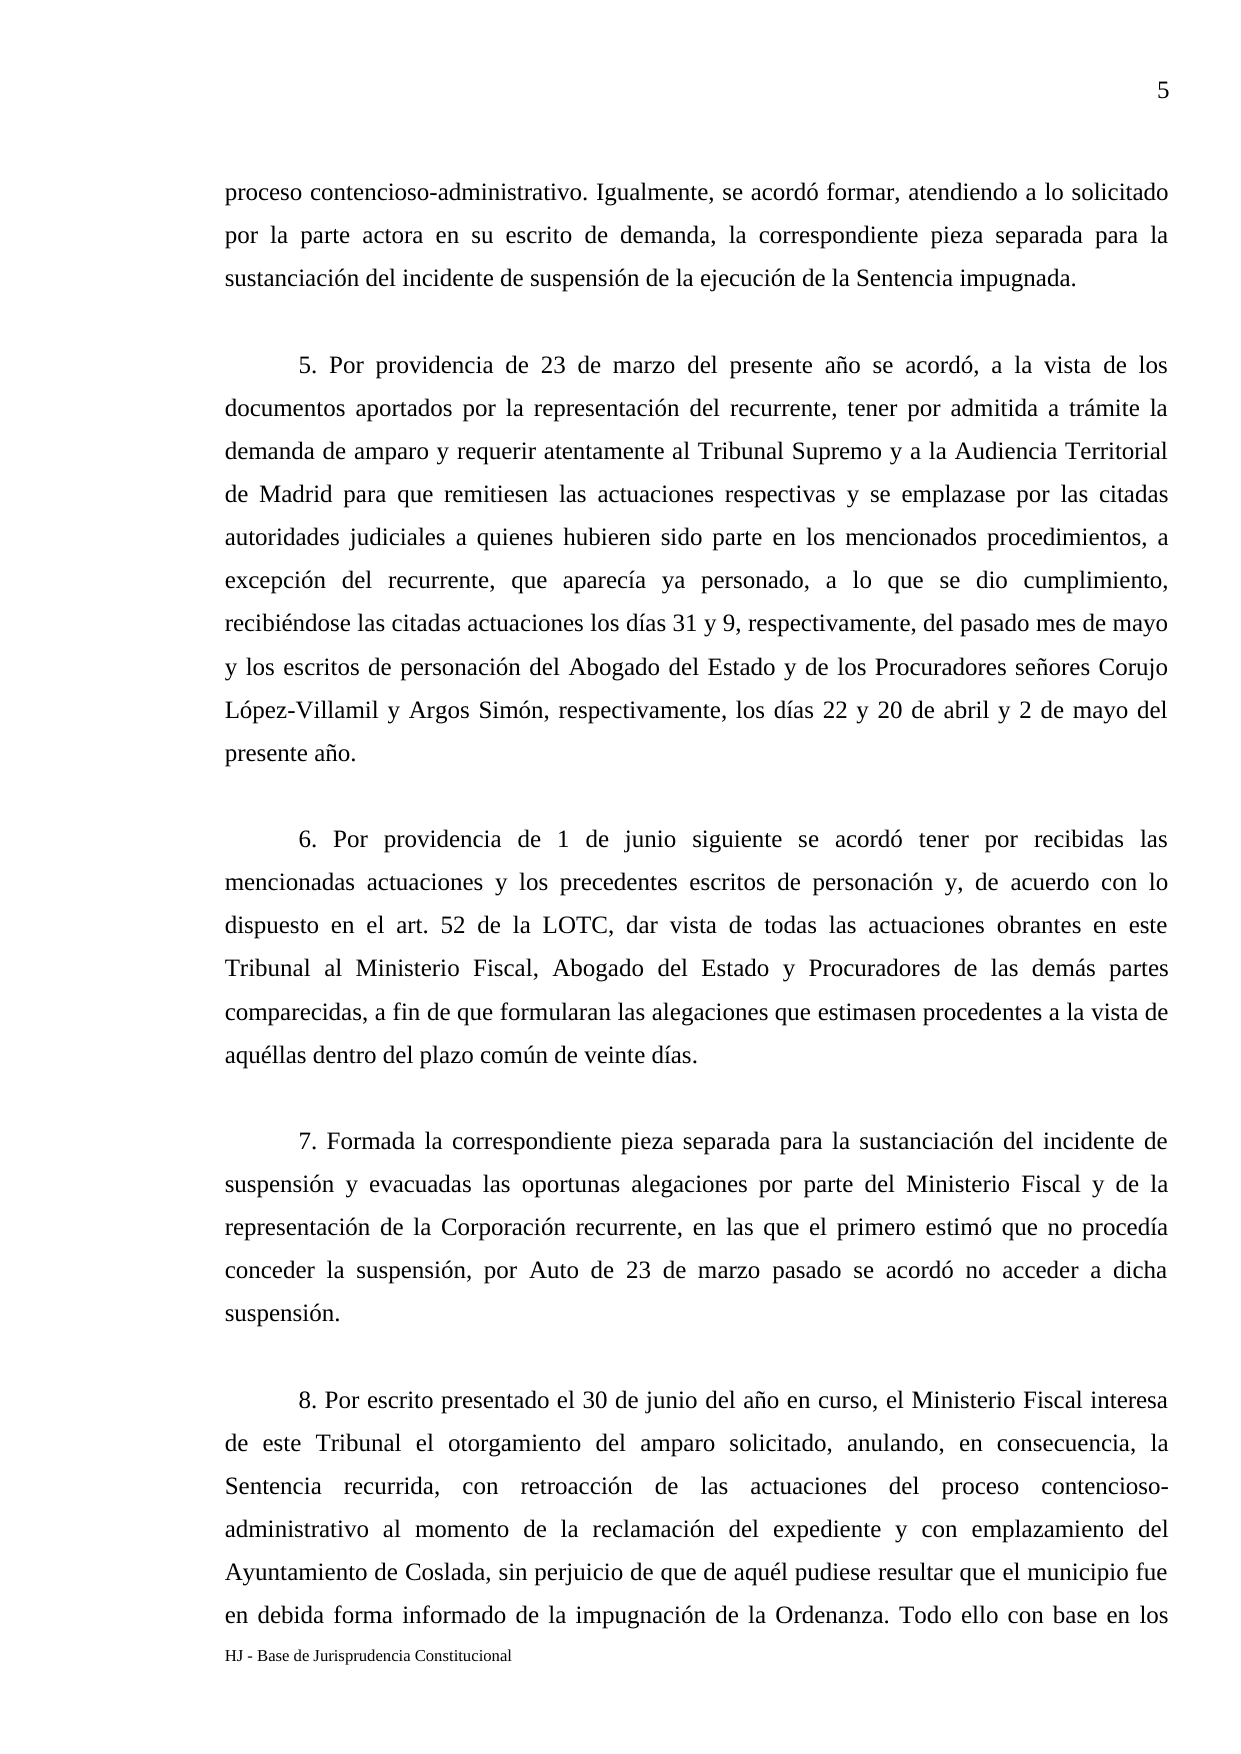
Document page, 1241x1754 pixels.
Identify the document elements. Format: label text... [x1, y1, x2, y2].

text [224, 177, 1169, 292]
text 5. Por providencia de 23 de marzo del presente año se acordó, a la vista de los documentos aportados por la representación del recurrente, tener por admitida a trámite la demanda de amparo y requerir atentamente al Tribunal Supremo y a la Audiencia Territorial de Madrid para que remitiesen las actuaciones respectivas y se emplazase por las citadas autoridades judiciales a quienes hubieren sido parte en los mencionados procedimientos, a excepción del recurrente, que aparecía ya personado, a lo que se dio cumplimiento, recibiéndose las citadas actuaciones los días 31 y 9, respectivamente, del pasado mes de mayo y los escritos de personación del Abogado del Estado y de los Procuradores señores Corujo López-Villamil y Argos Simón, respectivamente, los días 22 y 20 de abril y 2 de mayo del presente año. [224, 350, 1169, 767]
text 6. Por providencia de 1 de junio siguiente se acordó tener por recibidas las mencionadas actuaciones y los precedentes escritos de personación y, de acuerdo con lo dispuesto en el art. 52 de la LOTC, dar vista de todas las actuaciones obrantes en este Tribunal al Ministerio Fiscal, Abogado del Estado y Procuradores de las demás partes comparecidas, a fin de que formularan las alegaciones que estimasen procedentes a la vista de aquéllas dentro del plazo común de veinte días. [224, 824, 1169, 1068]
text 7. Formada la correspondiente pieza separada para la sustanciación del incidente de suspensión y evacuadas las oportunas alegaciones por parte del Ministerio Fiscal y de la representación de la Corporación recurrente, en las que el primero estimó que no procedía conceder la suspensión, por Auto de 23 de marzo pasado se acordó no acceder a dicha suspensión. [224, 1126, 1169, 1327]
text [224, 1385, 1169, 1629]
